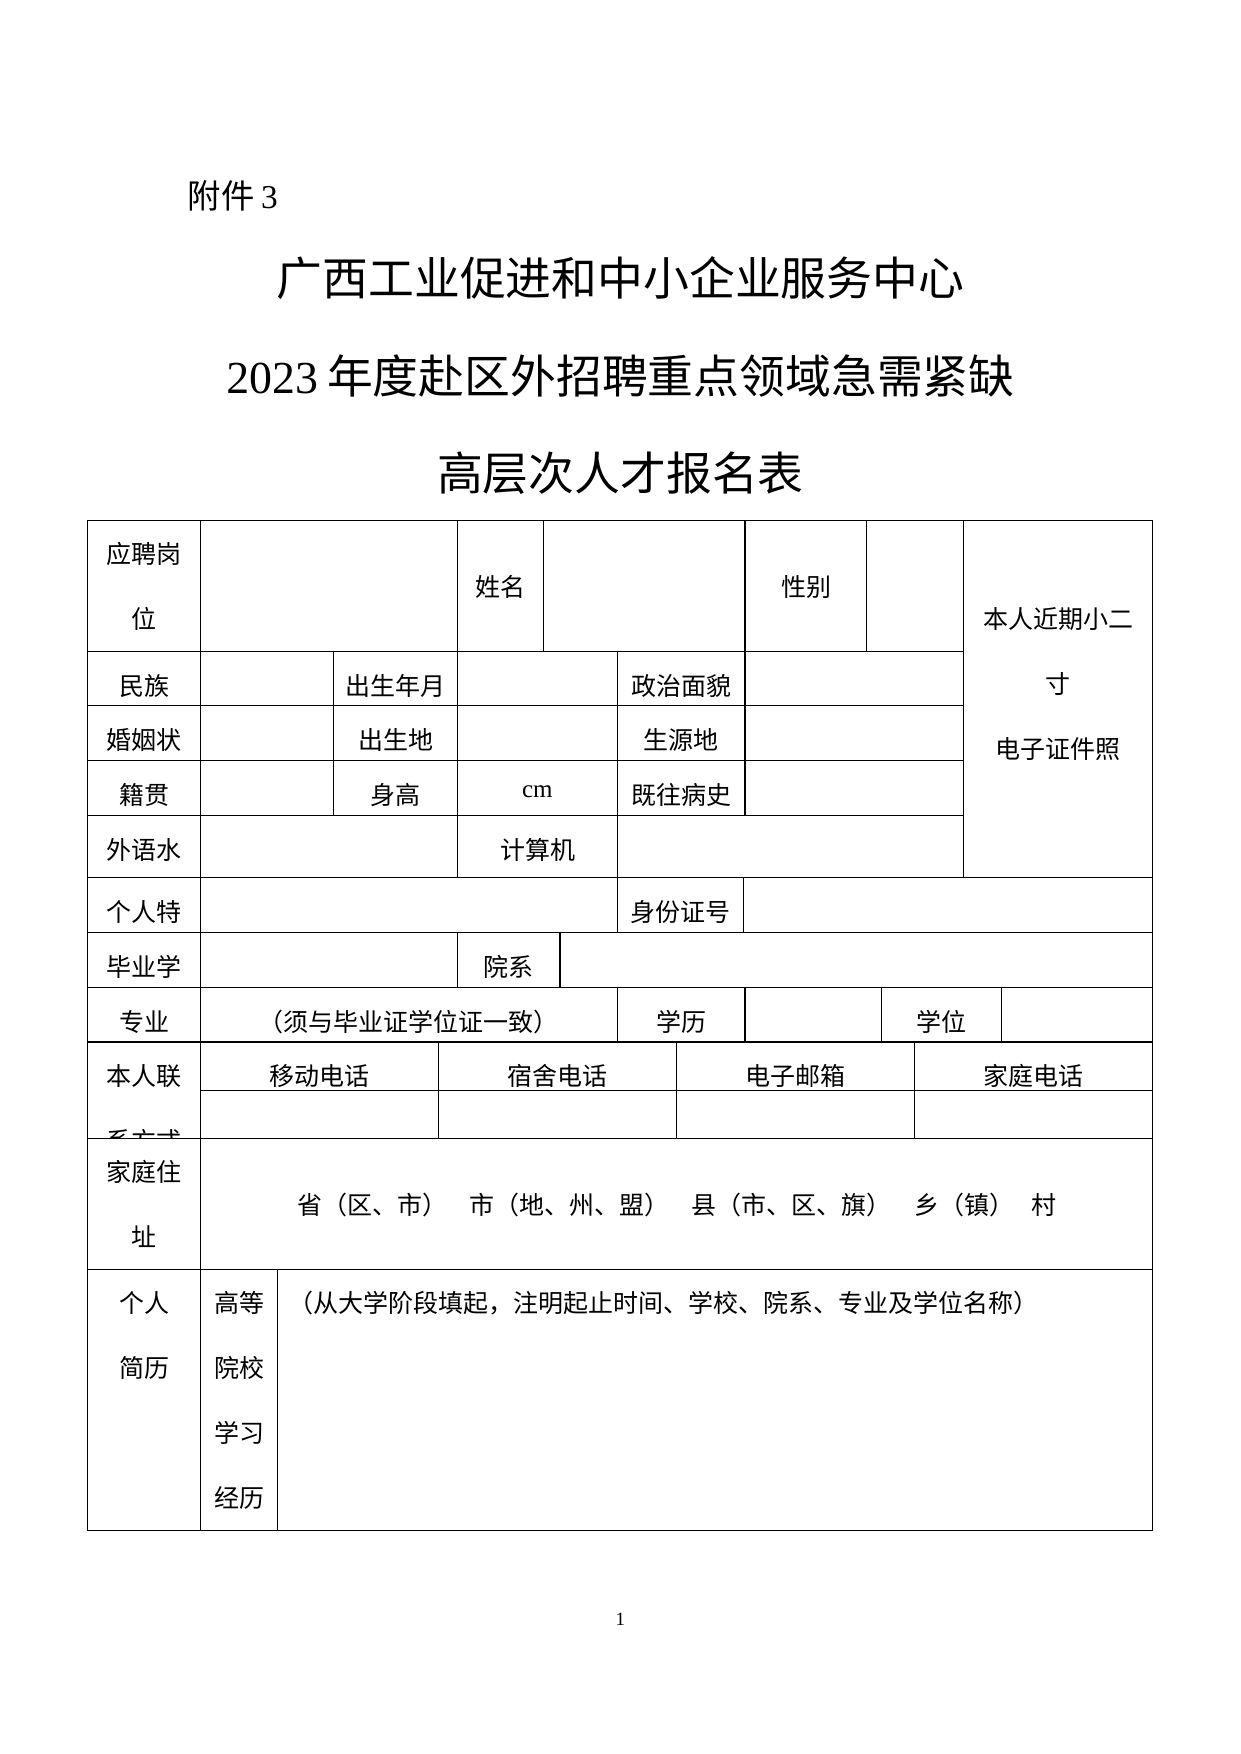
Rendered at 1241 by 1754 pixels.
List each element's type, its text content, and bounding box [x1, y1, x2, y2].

table_cell [458, 706, 617, 760]
table_cell 本人联 系方式 [88, 1043, 200, 1137]
table_cell 政治面貌 [618, 652, 744, 705]
table_cell 籍贯 [88, 761, 200, 815]
table_cell 毕业学校 [88, 933, 200, 987]
table_cell [201, 933, 457, 987]
table_cell （须与毕业证学位证一致） [201, 988, 617, 1041]
table_header 本人近期小二寸 电子证件照 [964, 521, 1152, 877]
table_cell [201, 816, 457, 877]
table_cell 个人特长 [88, 878, 200, 932]
table_cell [1002, 988, 1152, 1041]
table_cell [201, 652, 333, 705]
table_cell cm [458, 761, 617, 815]
table_cell 个人 简历 [88, 1270, 200, 1529]
table_cell 学历 [618, 988, 744, 1041]
text 附件3 [187, 162, 1053, 227]
table_cell [915, 1091, 1152, 1137]
text 广西工业促进和中小企业服务中心 [187, 227, 1053, 324]
table_cell [201, 878, 617, 932]
table_cell 民族 [88, 652, 200, 705]
table_cell 学位 [882, 988, 1001, 1041]
table_cell 既往病史 [618, 761, 744, 815]
table_cell [677, 1091, 914, 1137]
table_cell 家庭住址 [88, 1139, 200, 1268]
table_cell 身份证号 [618, 878, 743, 932]
table_header 应聘岗位 [88, 521, 200, 651]
table_cell 专业 [88, 988, 200, 1041]
table_cell 移动电话 [201, 1043, 438, 1089]
table_cell 婚姻状况 [88, 706, 200, 760]
table_cell 出生年月 [334, 652, 457, 705]
table_cell [744, 878, 1152, 932]
table_cell 外语水平 [88, 816, 200, 877]
table_cell 电子邮箱 [677, 1043, 914, 1089]
table_cell [458, 652, 617, 705]
table_cell 计算机 水平 [458, 816, 617, 877]
table_cell [201, 761, 333, 815]
table_cell [746, 706, 963, 760]
table_cell [746, 988, 881, 1041]
table_cell [618, 816, 963, 877]
table_header [201, 521, 457, 651]
table_cell [561, 933, 1152, 987]
table_cell [201, 706, 333, 760]
table_cell 出生地 [334, 706, 457, 760]
table_cell 生源地 [618, 706, 744, 760]
table_cell 院系 [458, 933, 559, 987]
table_header 姓名 [458, 521, 543, 651]
table_header [867, 521, 963, 651]
table_cell 家庭电话 [915, 1043, 1152, 1089]
table_cell 身高 [334, 761, 457, 815]
table_cell [439, 1091, 676, 1137]
table_header 性别 [746, 521, 866, 651]
table_cell [201, 1091, 438, 1137]
table_cell 省（区、市） 市（地、州、盟） 县（市、区、旗） 乡（镇） 村 [201, 1139, 1152, 1268]
text 2023年度赴区外招聘重点领域急需紧缺 [187, 324, 1053, 422]
text 高层次人才报名表 [187, 422, 1053, 519]
table_cell （从大学阶段填起，注明起止时间、学校、院系、专业及学位名称） [278, 1270, 1152, 1529]
table_cell [746, 761, 963, 815]
table_cell [746, 652, 963, 705]
table_cell 宿舍电话 [439, 1043, 676, 1089]
table_header [544, 521, 744, 651]
table_cell 高等院校学习经历 [201, 1270, 277, 1529]
